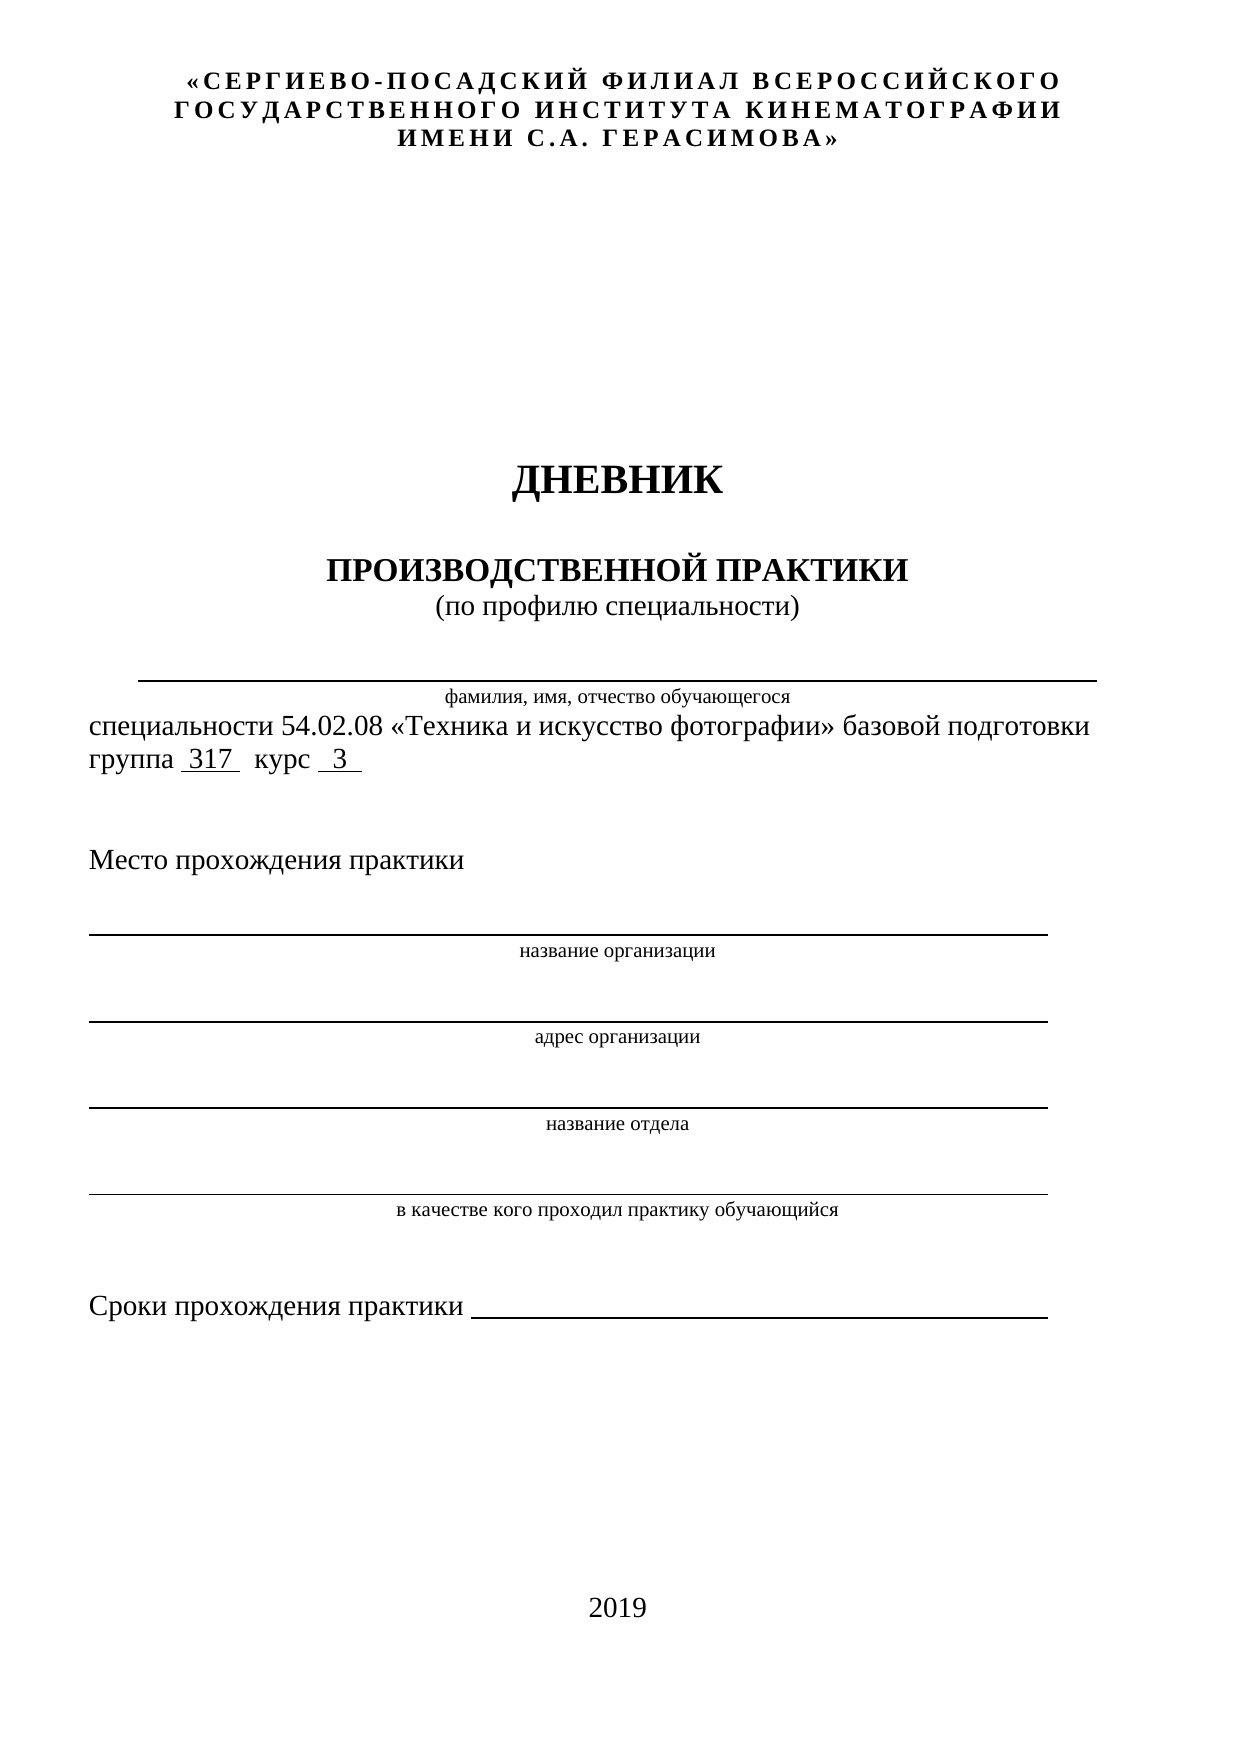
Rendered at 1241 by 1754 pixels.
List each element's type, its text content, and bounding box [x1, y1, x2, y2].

text ПРОИЗВОДСТВЕННОЙ ПРАКТИКИ [89, 550, 1146, 588]
text ГОСУДАРСТВЕННОГО ИНСТИТУТА КИНЕМАТОГРАФИИ [89, 95, 1146, 123]
text в качестве кого проходил практику обучающийся [89, 1197, 1146, 1221]
text специальности 54.02.08 «Техника и искусство фотографии» базовой подготовки [89, 708, 1146, 742]
text ДНЕВНИК [89, 454, 1146, 502]
text Место прохождения практики [89, 842, 1146, 876]
text адрес организации [89, 1024, 1146, 1048]
text фамилия, имя, отчество обучающегося [89, 684, 1146, 708]
text «СЕРГИЕВО-ПОСАДСКИЙ ФИЛИАЛ ВСЕРОССИЙСКОГО [89, 66, 1146, 95]
text название отдела [89, 1111, 1146, 1135]
text группа 317 курс 3 [89, 742, 1146, 775]
text название организации [89, 938, 1146, 962]
text (по профилю специальности) [89, 588, 1146, 622]
text 2019 [89, 1590, 1146, 1624]
text Сроки прохождения практики [89, 1288, 1146, 1322]
text ИМЕНИ С.А. ГЕРАСИМОВА» [89, 123, 1146, 152]
